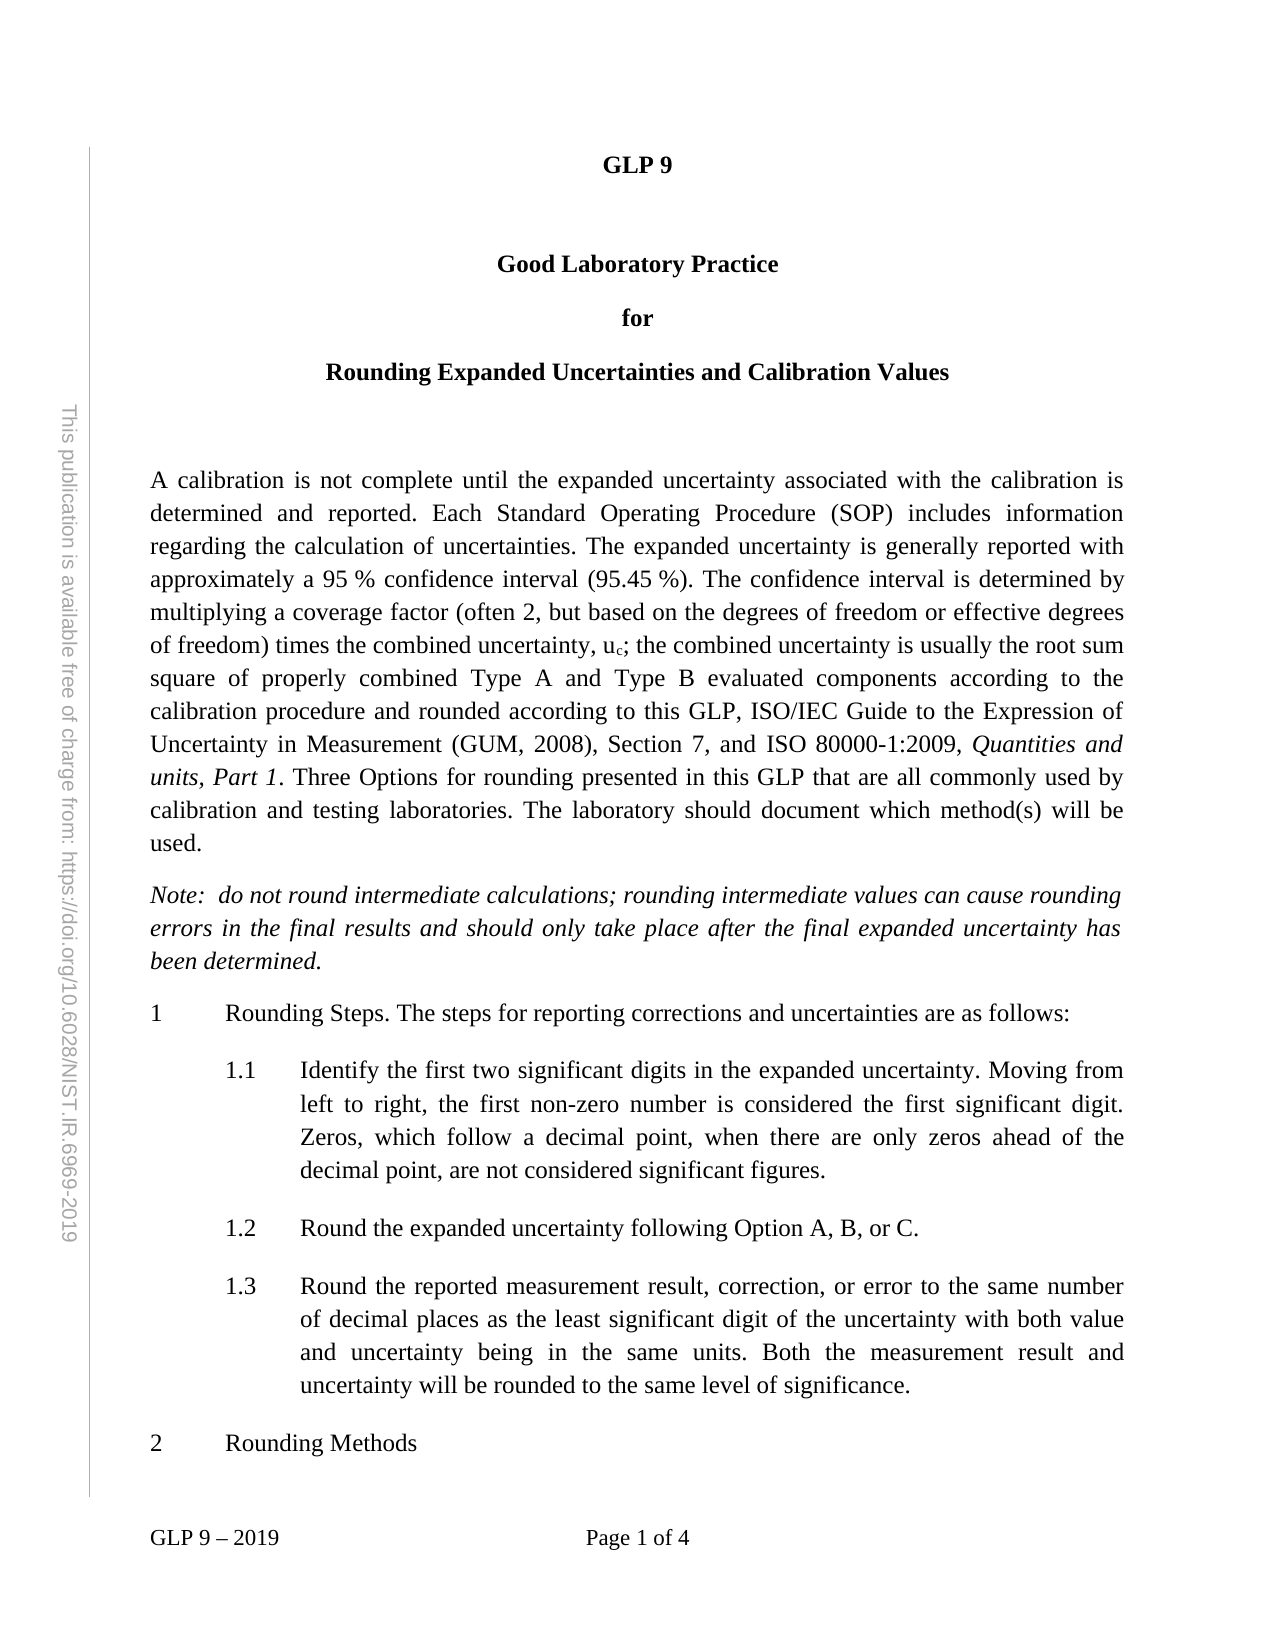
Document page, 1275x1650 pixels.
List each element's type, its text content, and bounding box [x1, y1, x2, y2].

subtitle Round the expanded uncertainty following Option A, B, or C. [225, 1213, 1125, 1241]
title GLP 9 [150, 150, 1125, 179]
text for [150, 303, 1125, 332]
subtitle Identify the first two significant digits in the expanded uncertainty. Moving from left to right, the first non-zero number is considered the first significant digit. Zeros, which follow a decimal point, when there are only zeros ahead of the decimal point, are not considered significant figures. [225, 1056, 1125, 1183]
subtitle Rounding Methods [150, 1428, 1125, 1457]
text Note: do not round intermediate calculations; rounding intermediate values can cause rounding errors in the final results and should only take place after the final expanded uncertainty has been determined. [150, 880, 1125, 974]
text Rounding Expanded Uncertainties and Calibration Values [150, 357, 1125, 386]
text A calibration is not complete until the expanded uncertainty associated with the calibration is determined and reported. Each Standard Operating Procedure (SOP) includes information regarding the calculation of uncertainties. The expanded uncertainty is generally reported with approximately a 95 % confidence interval (95.45 %). The confidence interval is determined by multiplying a coverage factor (often 2, but based on the degrees of freedom or effective degrees of freedom) times the combined uncertainty, uc; the combined uncertainty is usually the root sum square of properly combined Type A and Type B evaluated components according to the calibration procedure and rounded according to this GLP, ISO/IEC Guide to the Expression of Uncertainty in Measurement (GUM, 2008), Section 7, and ISO 80000-1:2009, Quantities and units, Part 1. Three Options for rounding presented in this GLP that are all commonly used by calibration and testing laboratories. The laboratory should document which method(s) will be used. [150, 465, 1125, 857]
subtitle Round the reported measurement result, correction, or error to the same number of decimal places as the least significant digit of the uncertainty with both value and uncertainty being in the same units. Both the measurement result and uncertainty will be rounded to the same level of significance. [225, 1271, 1125, 1398]
text Good Laboratory Practice [150, 249, 1125, 278]
subtitle Rounding Steps. The steps for reporting corrections and uncertainties are as follows: [150, 998, 1125, 1026]
